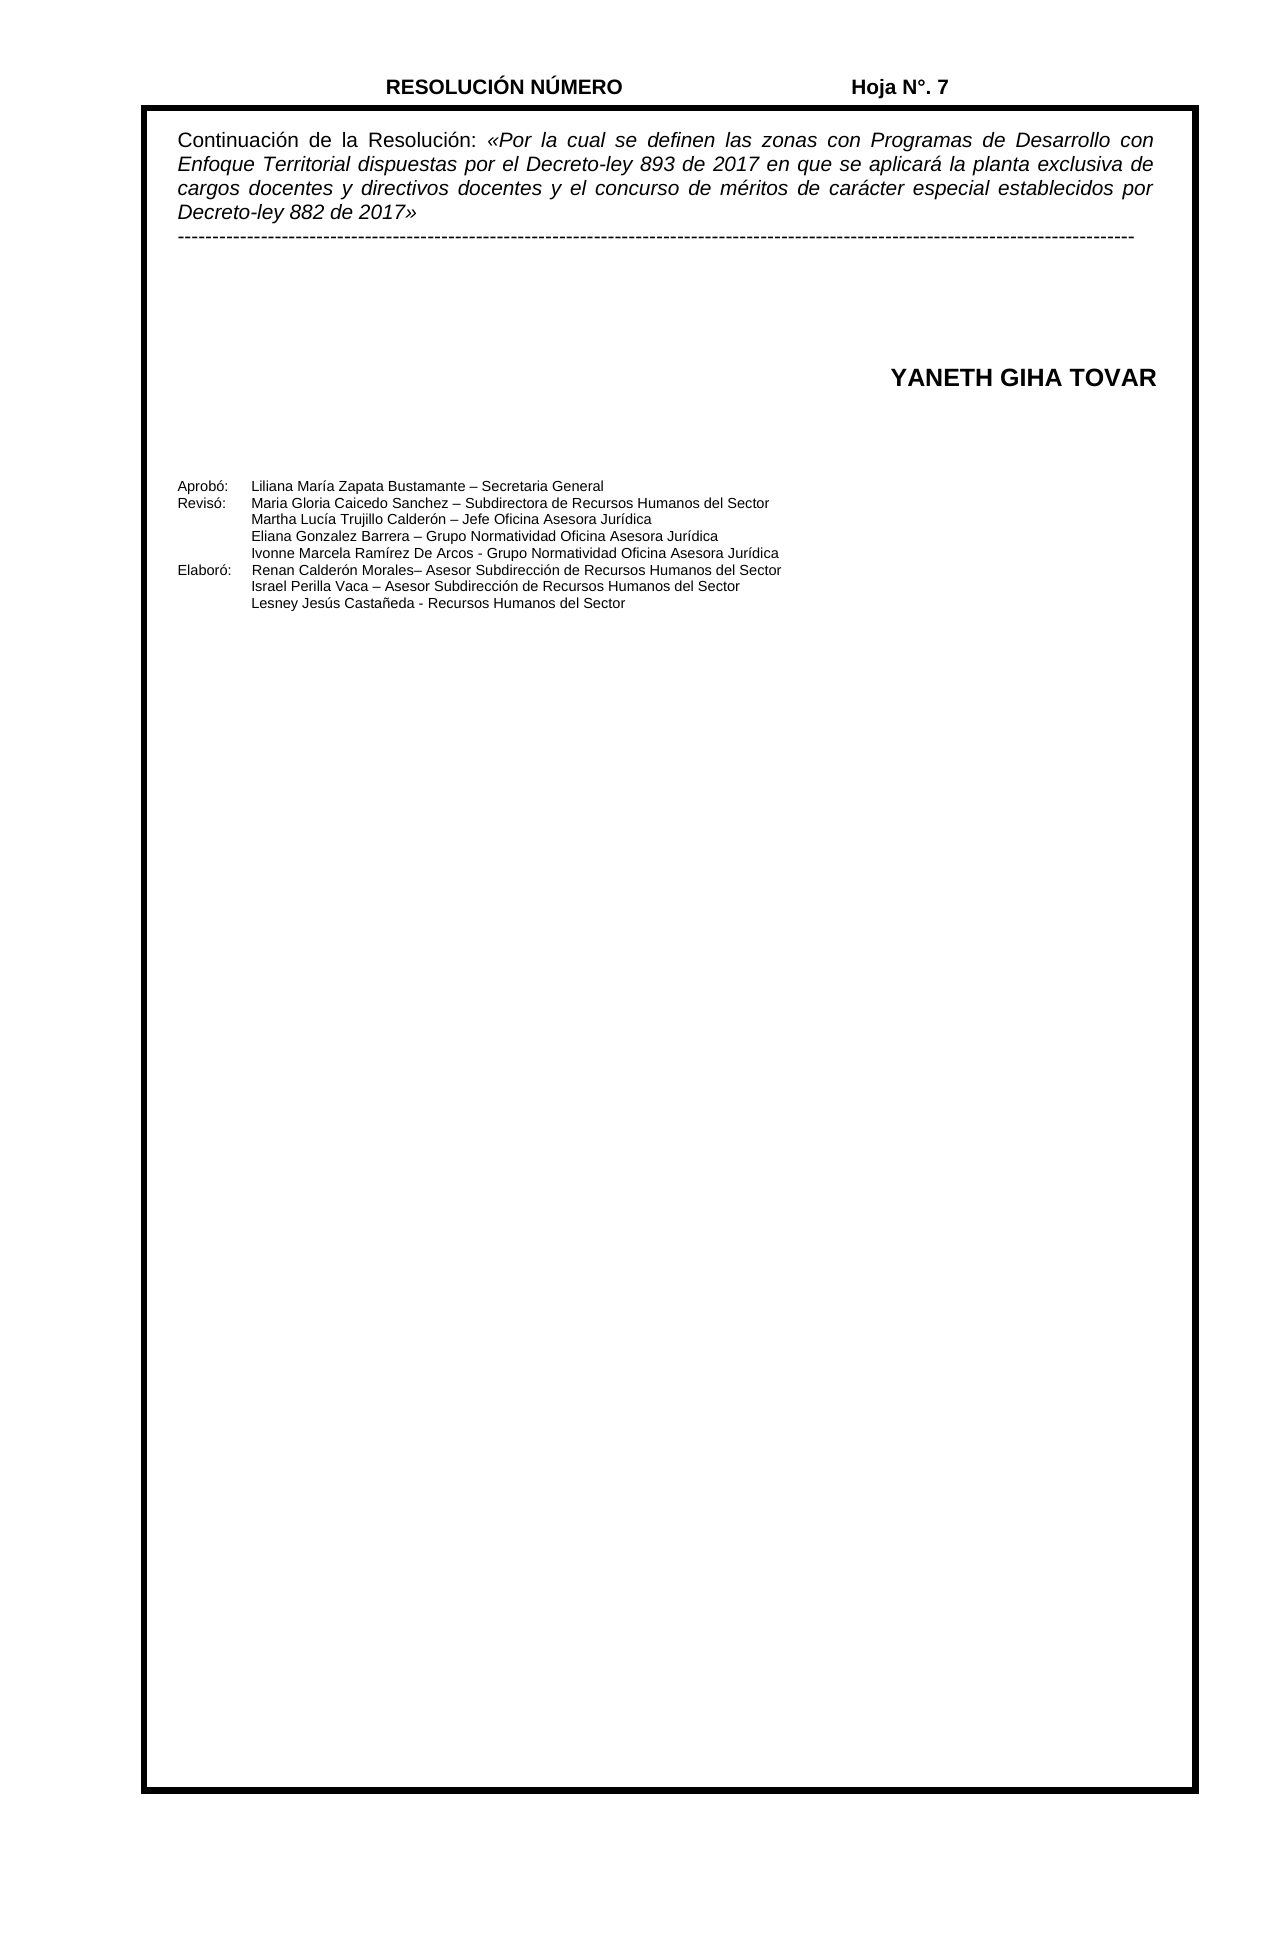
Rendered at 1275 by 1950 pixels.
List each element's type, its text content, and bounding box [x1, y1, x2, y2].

text Revisó: Maria Gloria Caicedo Sanchez – Subdirectora de Recursos Humanos del Sector [177, 494, 1157, 511]
text Elaboró: Renan Calderón Morales– Asesor Subdirección de Recursos Humanos del Sector [177, 561, 1157, 578]
text Israel Perilla Vaca – Asesor Subdirección de Recursos Humanos del Sector [177, 578, 1157, 595]
text Martha Lucía Trujillo Calderón – Jefe Oficina Asesora Jurídica [177, 511, 1157, 528]
text Aprobó: Liliana María Zapata Bustamante – Secretaria General [177, 477, 1157, 494]
text Lesney Jesús Castañeda - Recursos Humanos del Sector [177, 595, 1157, 612]
text YANETH GIHA TOVAR [177, 362, 1157, 391]
text Eliana Gonzalez Barrera – Grupo Normatividad Oficina Asesora Jurídica [177, 528, 1157, 544]
text Ivonne Marcela Ramírez De Arcos - Grupo Normatividad Oficina Asesora Jurídica [177, 544, 1157, 561]
